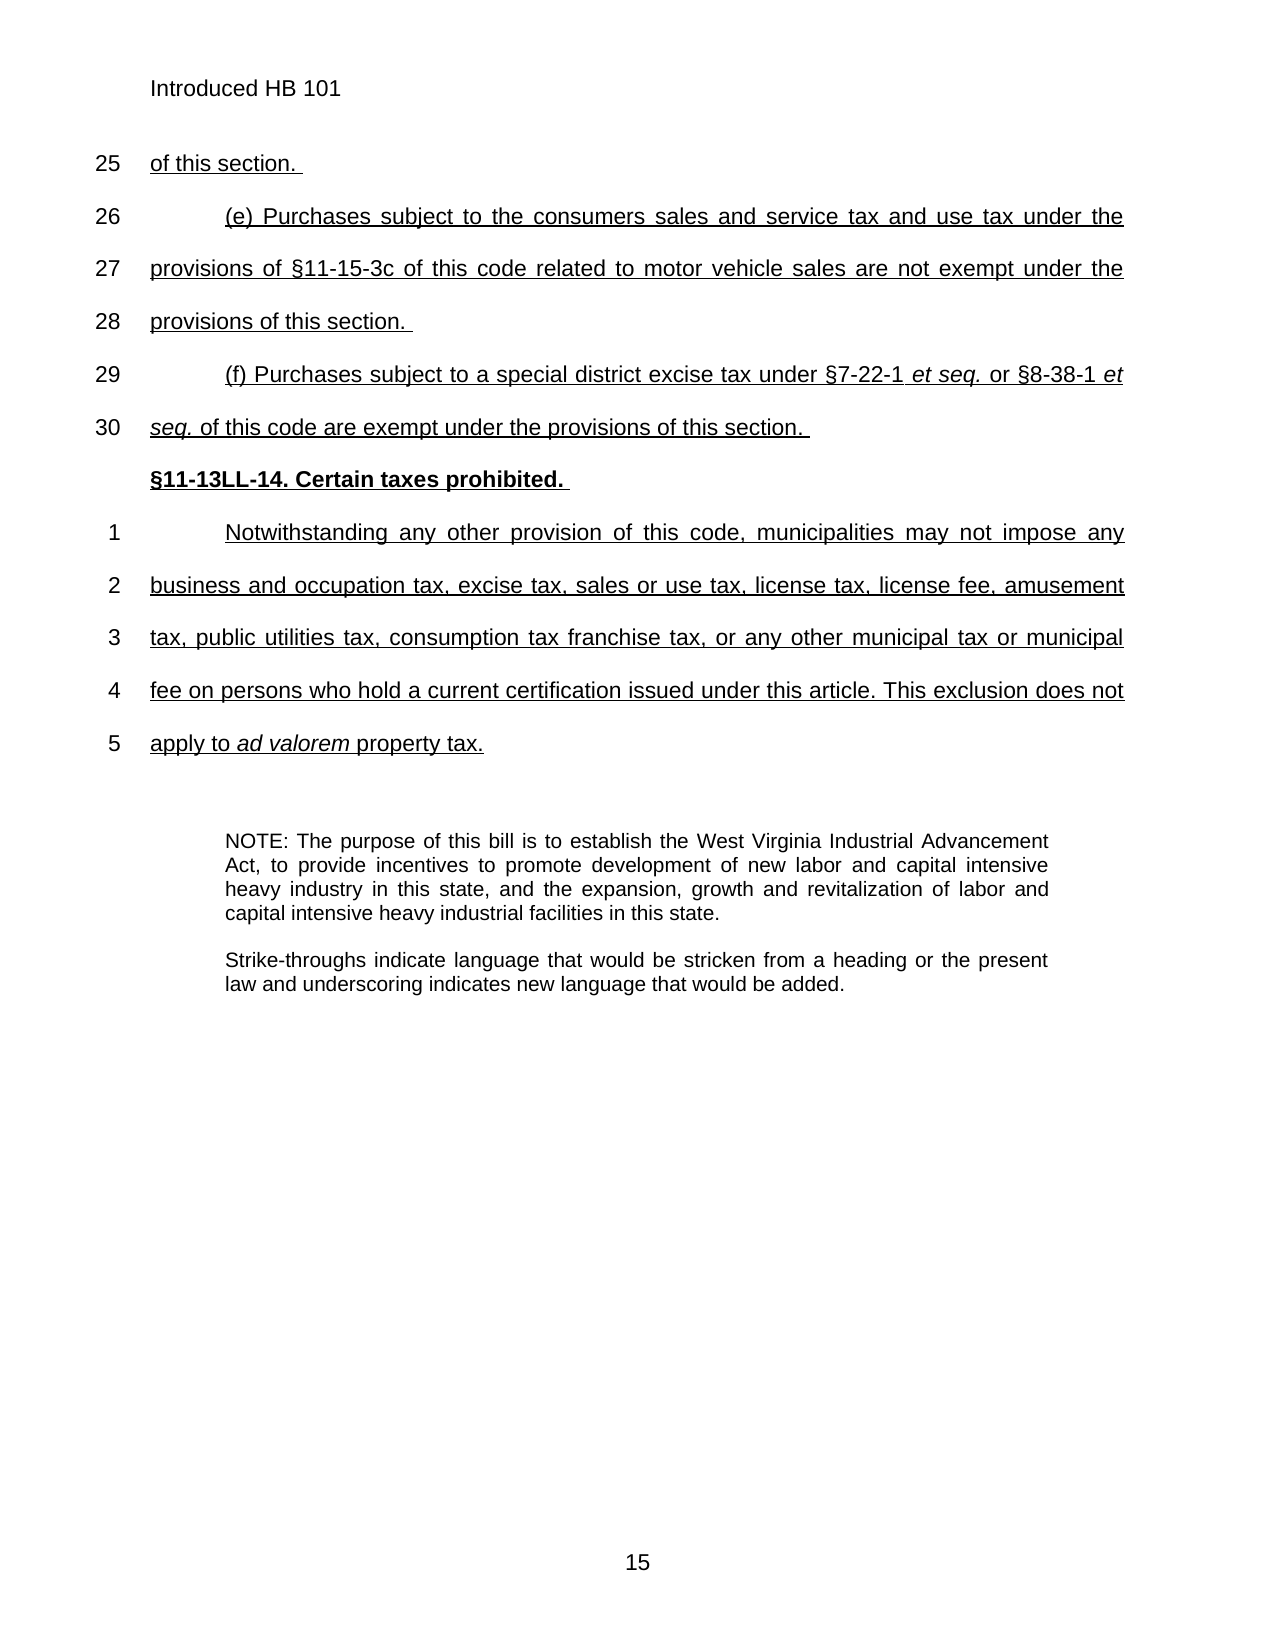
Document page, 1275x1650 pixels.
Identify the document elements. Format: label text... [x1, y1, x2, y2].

text Notwithstanding any other provision of this code, municipalities may not impose any business and occupation tax, excise tax, sales or use tax, license tax, license fee, amusement tax, public utilities tax, consumption tax franchise tax, or any other municipal tax or municipal fee on persons who hold a current certification issued under this article. This exclusion does not apply to ad valorem property tax. [150, 519, 1125, 594]
text Notwithstanding any other provision of this code, municipalities may not impose any business and occupation tax, excise tax, sales or use tax, license tax, license fee, amusement tax, public utilities tax, consumption tax franchise tax, or any other municipal tax or municipal fee on persons who hold a current certification issued under this article. This exclusion does not apply to ad valorem property tax. [150, 596, 1125, 700]
text (e) Purchases subject to the consumers sales and service tax and use tax under the provisions of §11-15-3c of this code related to motor vehicle sales are not exempt under the provisions of this section. [150, 203, 1125, 334]
text Notwithstanding any other provision of this code, municipalities may not impose any business and occupation tax, excise tax, sales or use tax, license tax, license fee, amusement tax, public utilities tax, consumption tax franchise tax, or any other municipal tax or municipal fee on persons who hold a current certification issued under this article. This exclusion does not apply to ad valorem property tax. [150, 701, 1125, 756]
subtitle §11-13LL-14. Certain taxes prohibited. [150, 466, 1125, 493]
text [150, 150, 1125, 176]
text NOTE: The purpose of this bill is to establish the West Virginia Industrial Advancement Act, to provide incentives to promote development of new labor and capital intensive heavy industry in this state, and the expansion, growth and revitalization of labor and capital intensive heavy industrial facilities in this state. [225, 829, 1050, 925]
text (f) Purchases subject to a special district excise tax under §7-22-1 et seq. or §8-38-1 et seq. of this code are exempt under the provisions of this section. [150, 361, 1125, 440]
text Strike-throughs indicate language that would be stricken from a heading or the present law and underscoring indicates new language that would be added. [225, 948, 1050, 996]
